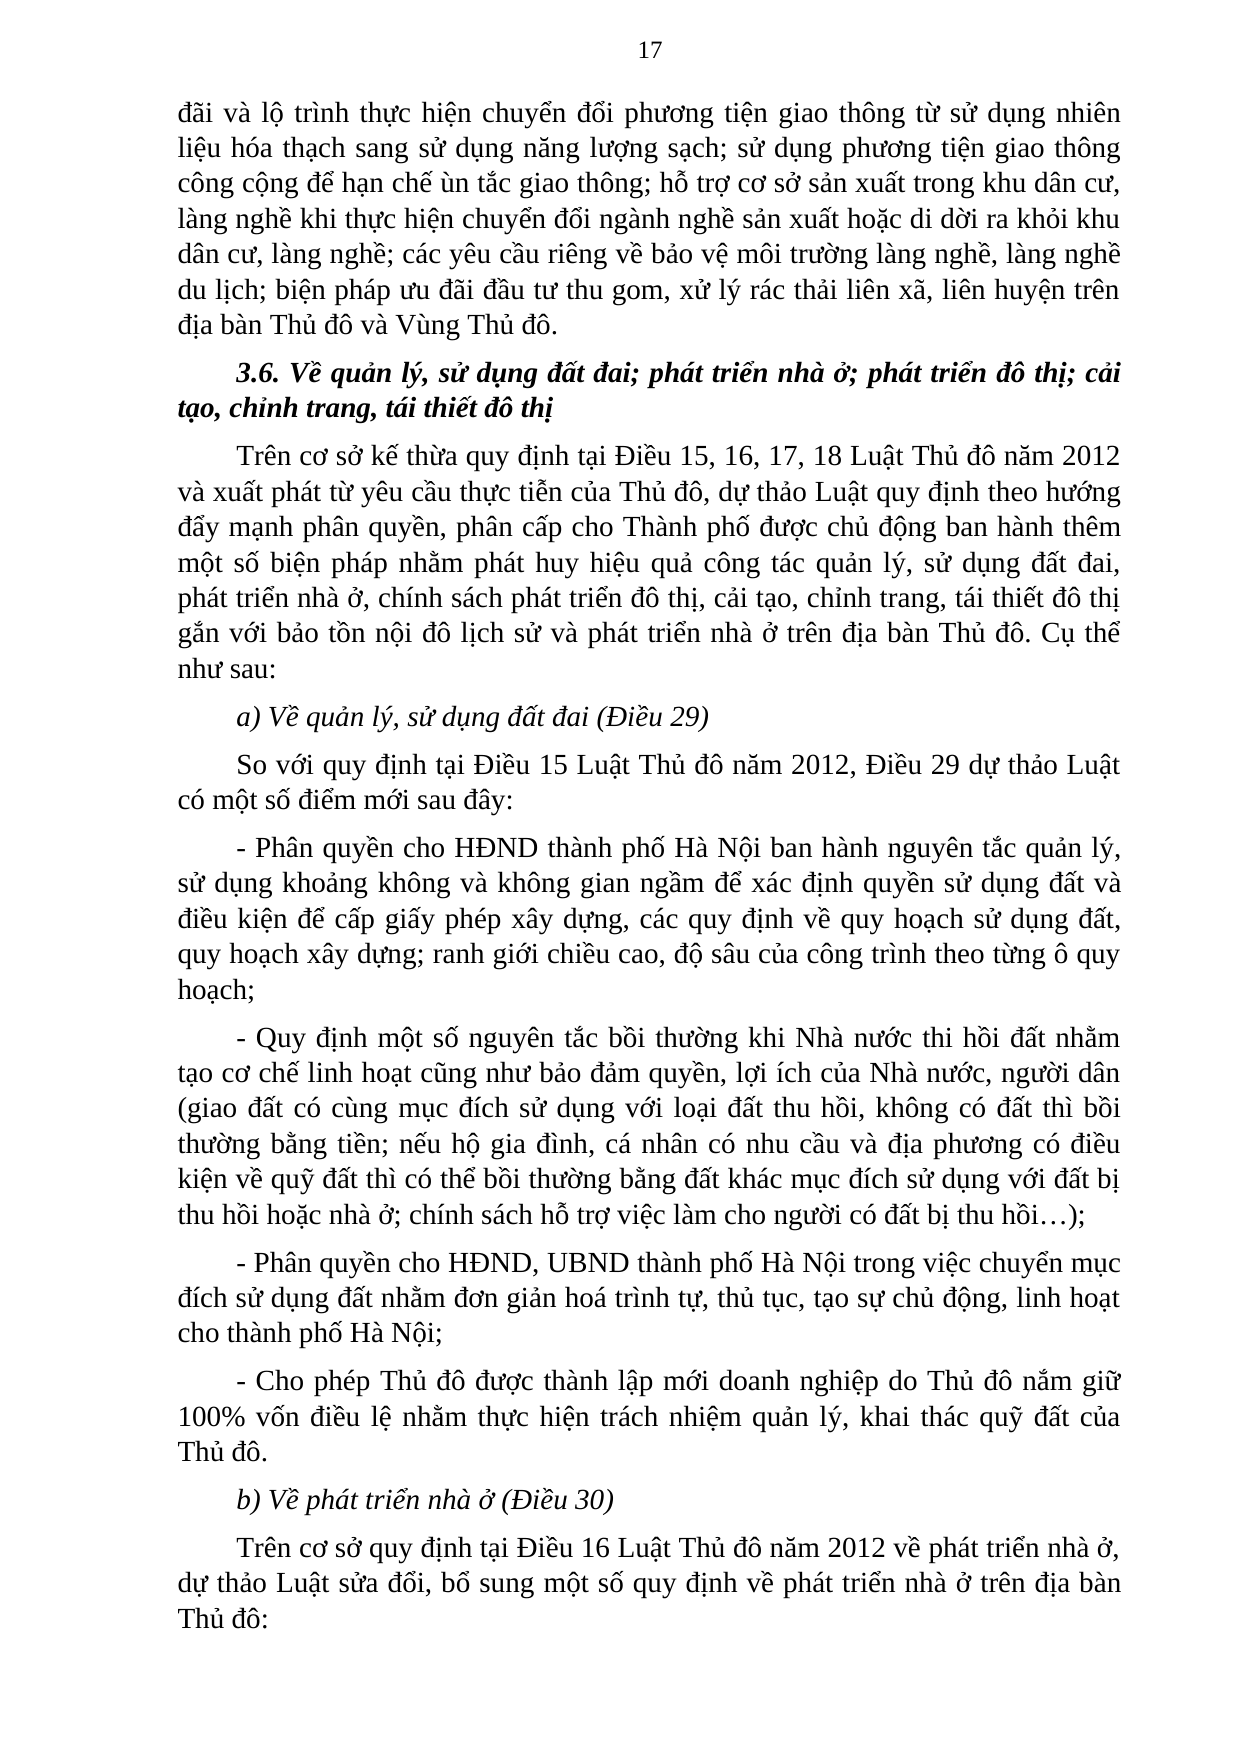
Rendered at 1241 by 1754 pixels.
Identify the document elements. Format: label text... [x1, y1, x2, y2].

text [177, 93, 1122, 341]
text - Quy định một số nguyên tắc bồi thường khi Nhà nước thi hồi đất nhằm tạo cơ chế linh hoạt cũng như bảo đảm quyền, lợi ích của Nhà nước, người dân (giao đất có cùng mục đích sử dụng với loại đất thu hồi, không có đất thì bồi thường bằng tiền; nếu hộ gia đình, cá nhân có nhu cầu và địa phương có điều kiện về quỹ đất thì có thể bồi thường bằng đất khác mục đích sử dụng với đất bị thu hồi hoặc nhà ở; chính sách hỗ trợ việc làm cho người có đất bị thu hồi…); [177, 1018, 1122, 1230]
text - Cho phép Thủ đô được thành lập mới doanh nghiệp do Thủ đô nắm giữ 100% vốn điều lệ nhằm thực hiện trách nhiệm quản lý, khai thác quỹ đất của Thủ đô. [177, 1362, 1122, 1468]
text Trên cơ sở quy định tại Điều 16 Luật Thủ đô năm 2012 về phát triển nhà ở, dự thảo Luật sửa đổi, bổ sung một số quy định về phát triển nhà ở trên địa bàn Thủ đô: [177, 1528, 1122, 1634]
text 3.6. Về quản lý, sử dụng đất đai; phát triển nhà ở; phát triển đô thị; cải tạo, chỉnh trang, tái thiết đô thị [177, 353, 1122, 424]
text a) Về quản lý, sử dụng đất đai (Điều 29) [177, 697, 1122, 732]
text - Phân quyền cho HĐND thành phố Hà Nội ban hành nguyên tắc quản lý, sử dụng khoảng không và không gian ngầm để xác định quyền sử dụng đất và điều kiện để cấp giấy phép xây dựng, các quy định về quy hoạch sử dụng đất, quy hoạch xây dựng; ranh giới chiều cao, độ sâu của công trình theo từng ô quy hoạch; [177, 828, 1122, 1005]
text - Phân quyền cho HĐND, UBND thành phố Hà Nội trong việc chuyển mục đích sử dụng đất nhằm đơn giản hoá trình tự, thủ tục, tạo sự chủ động, linh hoạt cho thành phố Hà Nội; [177, 1243, 1122, 1349]
text b) Về phát triển nhà ở (Điều 30) [177, 1480, 1122, 1516]
text So với quy định tại Điều 15 Luật Thủ đô năm 2012, Điều 29 dự thảo Luật có một số điểm mới sau đây: [177, 745, 1122, 816]
text Trên cơ sở kế thừa quy định tại Điều 15, 16, 17, 18 Luật Thủ đô năm 2012 và xuất phát từ yêu cầu thực tiễn của Thủ đô, dự thảo Luật quy định theo hướng đẩy mạnh phân quyền, phân cấp cho Thành phố được chủ động ban hành thêm một số biện pháp nhằm phát huy hiệu quả công tác quản lý, sử dụng đất đai, phát triển nhà ở, chính sách phát triển đô thị, cải tạo, chỉnh trang, tái thiết đô thị gắn với bảo tồn nội đô lịch sử và phát triển nhà ở trên địa bàn Thủ đô. Cụ thể như sau: [177, 437, 1122, 684]
